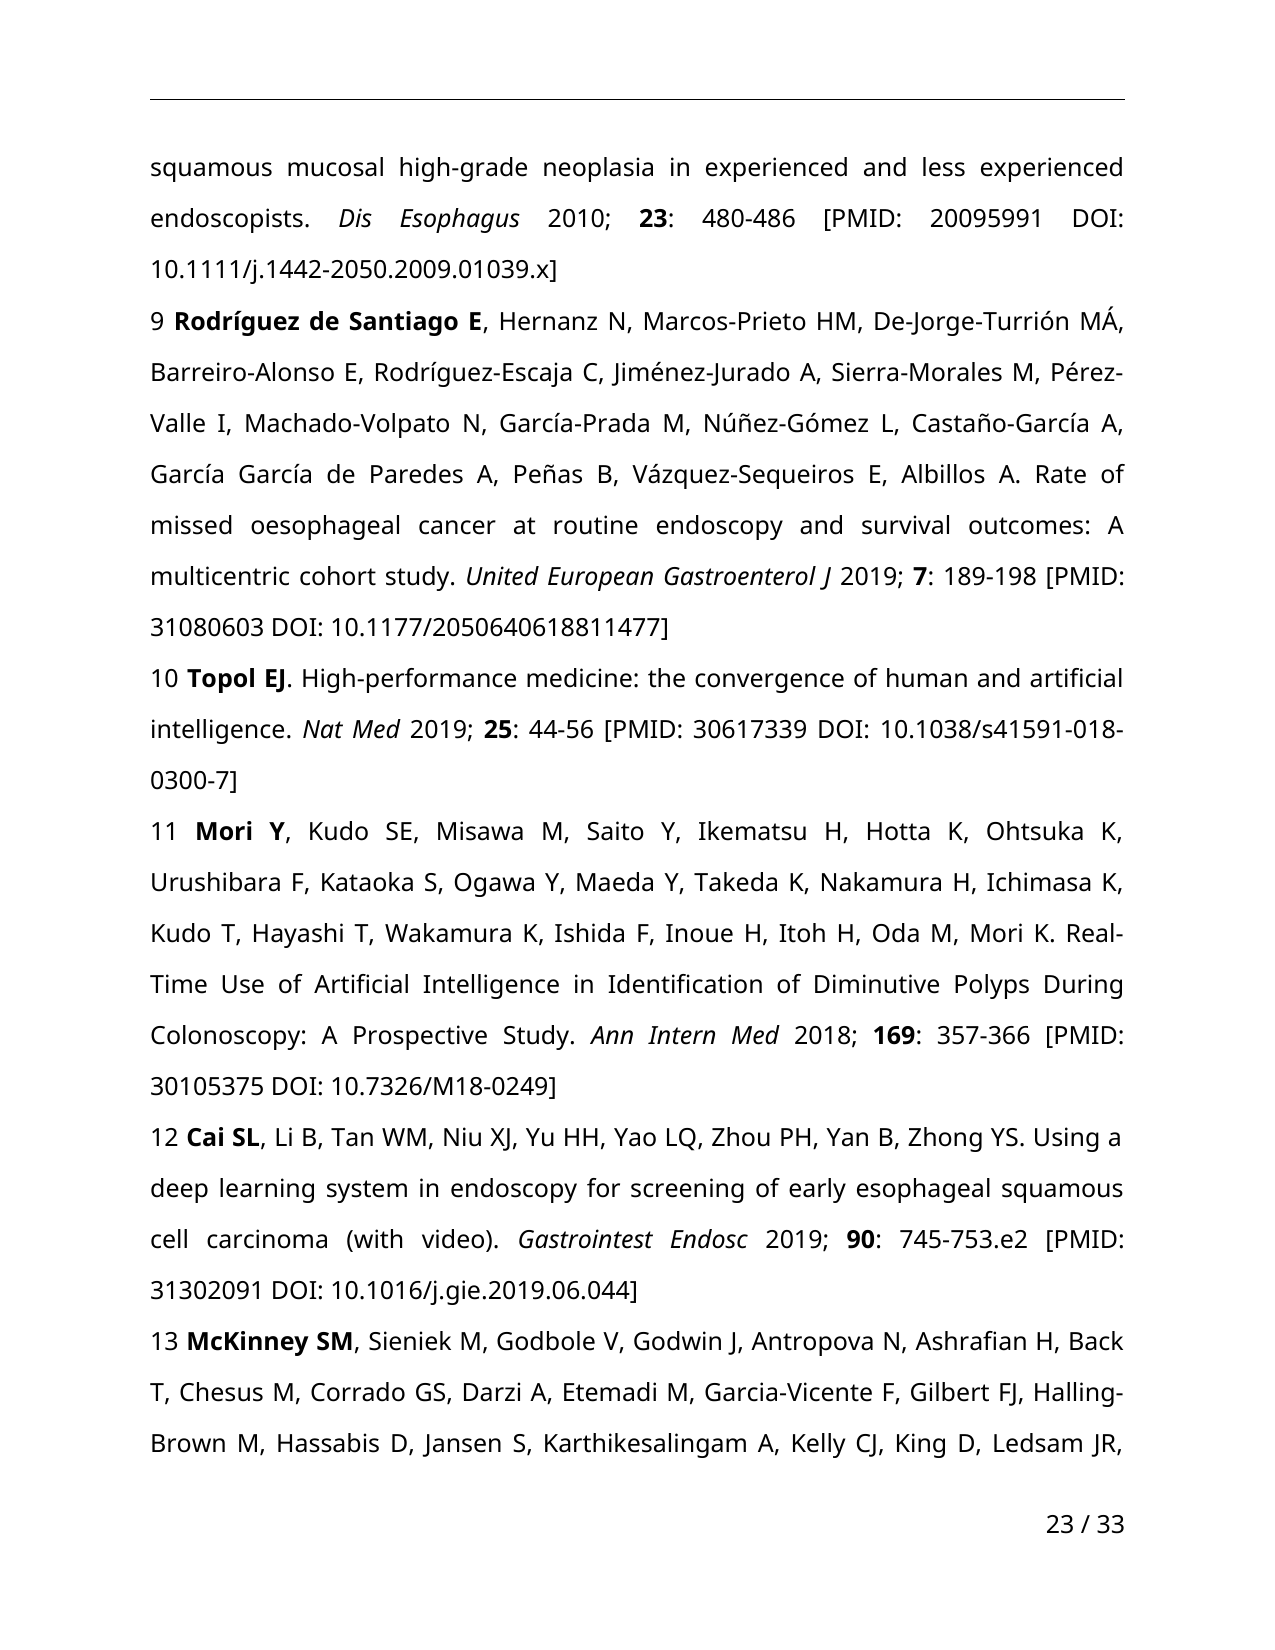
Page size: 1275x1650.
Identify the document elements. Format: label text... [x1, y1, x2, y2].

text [150, 150, 1125, 286]
text 10 Topol EJ. High-performance medicine: the convergence of human and artificial intelligence. Nat Med 2019; 25: 44-56 [PMID: 30617339 DOI: 10.1038/s41591-018-0300-7] [150, 660, 1125, 797]
text 9 Rodríguez de Santiago E, Hernanz N, Marcos-Prieto HM, De-Jorge-Turrión MÁ, Barreiro-Alonso E, Rodríguez-Escaja C, Jiménez-Jurado A, Sierra-Morales M, Pérez-Valle I, Machado-Volpato N, García-Prada M, Núñez-Gómez L, Castaño-García A, García García de Paredes A, Peñas B, Vázquez-Sequeiros E, Albillos A. Rate of missed oesophageal cancer at routine endoscopy and survival outcomes: A multicentric cohort study. United European Gastroenterol J 2019; 7: 189-198 [PMID: 31080603 DOI: 10.1177/2050640618811477] [150, 303, 1125, 643]
text 12 Cai SL, Li B, Tan WM, Niu XJ, Yu HH, Yao LQ, Zhou PH, Yan B, Zhong YS. Using a deep learning system in endoscopy for screening of early esophageal squamous cell carcinoma (with video). Gastrointest Endosc 2019; 90: 745-753.e2 [PMID: 31302091 DOI: 10.1016/j.gie.2019.06.044] [150, 1120, 1125, 1307]
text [150, 1324, 1125, 1460]
text 11 Mori Y, Kudo SE, Misawa M, Saito Y, Ikematsu H, Hotta K, Ohtsuka K, Urushibara F, Kataoka S, Ogawa Y, Maeda Y, Takeda K, Nakamura H, Ichimasa K, Kudo T, Hayashi T, Wakamura K, Ishida F, Inoue H, Itoh H, Oda M, Mori K. Real-Time Use of Artificial Intelligence in Identification of Diminutive Polyps During Colonoscopy: A Prospective Study. Ann Intern Med 2018; 169: 357-366 [PMID: 30105375 DOI: 10.7326/M18-0249] [150, 813, 1125, 1103]
